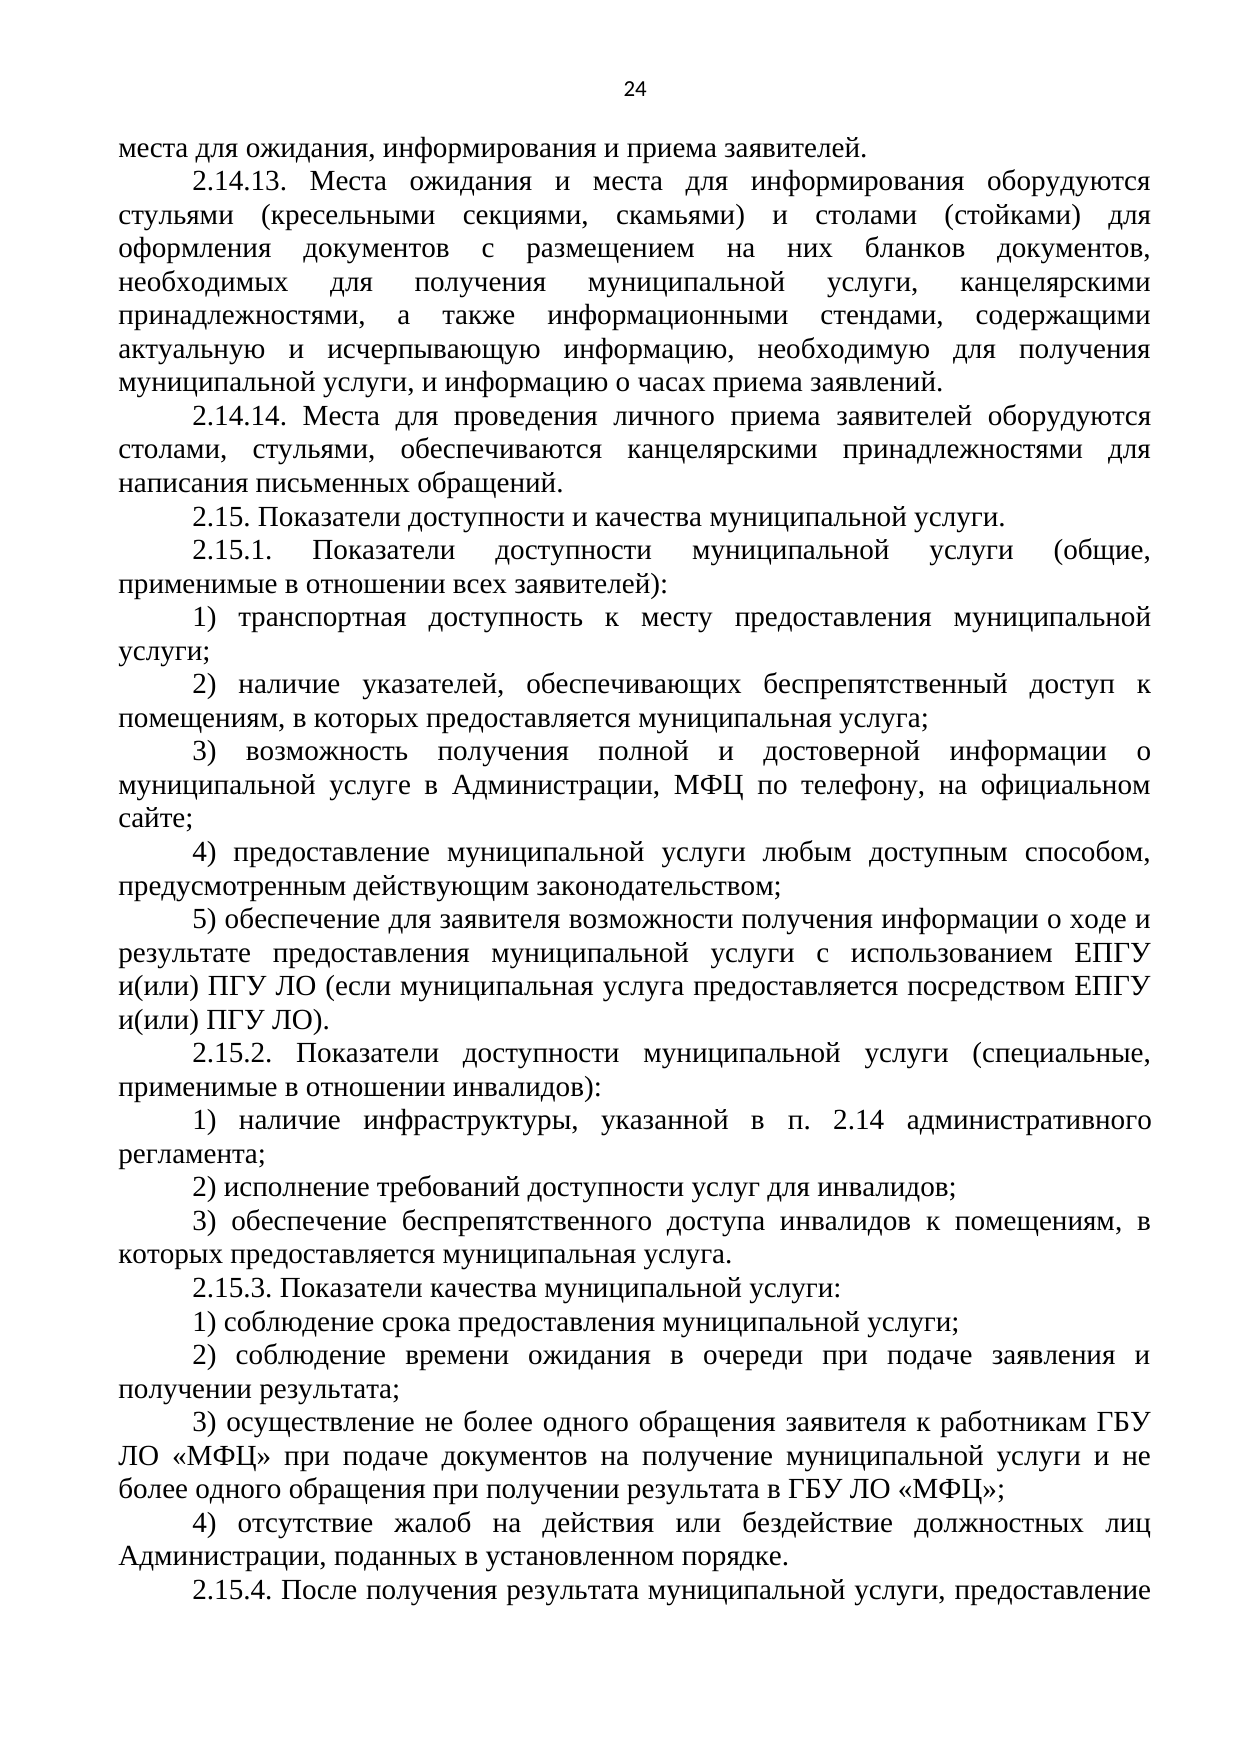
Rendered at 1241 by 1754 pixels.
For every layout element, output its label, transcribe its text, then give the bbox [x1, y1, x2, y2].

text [118, 1572, 1152, 1606]
text 4) отсутствие жалоб на действия или бездействие должностных лиц Администрации, поданных в установленном порядке. [118, 1505, 1152, 1572]
text 2) наличие указателей, обеспечивающих беспрепятственный доступ к помещениям, в которых предоставляется муниципальная услуга; [118, 666, 1152, 733]
text 3) обеспечение беспрепятственного доступа инвалидов к помещениям, в которых предоставляется муниципальная услуга. [118, 1203, 1152, 1270]
text 2.15.2. Показатели доступности муниципальной услуги (специальные, применимые в отношении инвалидов): [118, 1035, 1152, 1102]
text 1) транспортная доступность к месту предоставления муниципальной услуги; [118, 599, 1152, 666]
text 4) предоставление муниципальной услуги любым доступным способом, предусмотренным действующим законодательством; [118, 834, 1152, 901]
text 2) соблюдение времени ожидания в очереди при подаче заявления и получении результата; [118, 1337, 1152, 1404]
text 2.14.13. Места ожидания и места для информирования оборудуются стульями (кресельными секциями, скамьями) и столами (стойками) для оформления документов с размещением на них бланков документов, необходимых для получения муниципальной услуги, канцелярскими принадлежностями, а также информационными стендами, содержащими актуальную и исчерпывающую информацию, необходимую для получения муниципальной услуги, и информацию о часах приема заявлений. [118, 163, 1152, 398]
text 5) обеспечение для заявителя возможности получения информации о ходе и результате предоставления муниципальной услуги с использованием ЕПГУ и(или) ПГУ ЛО (если муниципальная услуга предоставляется посредством ЕПГУ и(или) ПГУ ЛО). [118, 901, 1152, 1035]
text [118, 130, 1152, 163]
text 2.15.3. Показатели качества муниципальной услуги: [118, 1270, 1152, 1304]
text 3) осуществление не более одного обращения заявителя к работникам ГБУ ЛО «МФЦ» при подаче документов на получение муниципальной услуги и не более одного обращения при получении результата в ГБУ ЛО «МФЦ»; [118, 1404, 1152, 1505]
text 1) наличие инфраструктуры, указанной в п. 2.14 административного регламента; [118, 1102, 1152, 1169]
text 2) исполнение требований доступности услуг для инвалидов; [118, 1169, 1152, 1203]
text 1) соблюдение срока предоставления муниципальной услуги; [118, 1304, 1152, 1337]
text 2.15.1. Показатели доступности муниципальной услуги (общие, применимые в отношении всех заявителей): [118, 532, 1152, 599]
text 3) возможность получения полной и достоверной информации о муниципальной услуге в Администрации, МФЦ по телефону, на официальном сайте; [118, 733, 1152, 834]
text 2.14.14. Места для проведения личного приема заявителей оборудуются столами, стульями, обеспечиваются канцелярскими принадлежностями для написания письменных обращений. [118, 398, 1152, 499]
text 2.15. Показатели доступности и качества муниципальной услуги. [118, 499, 1152, 532]
